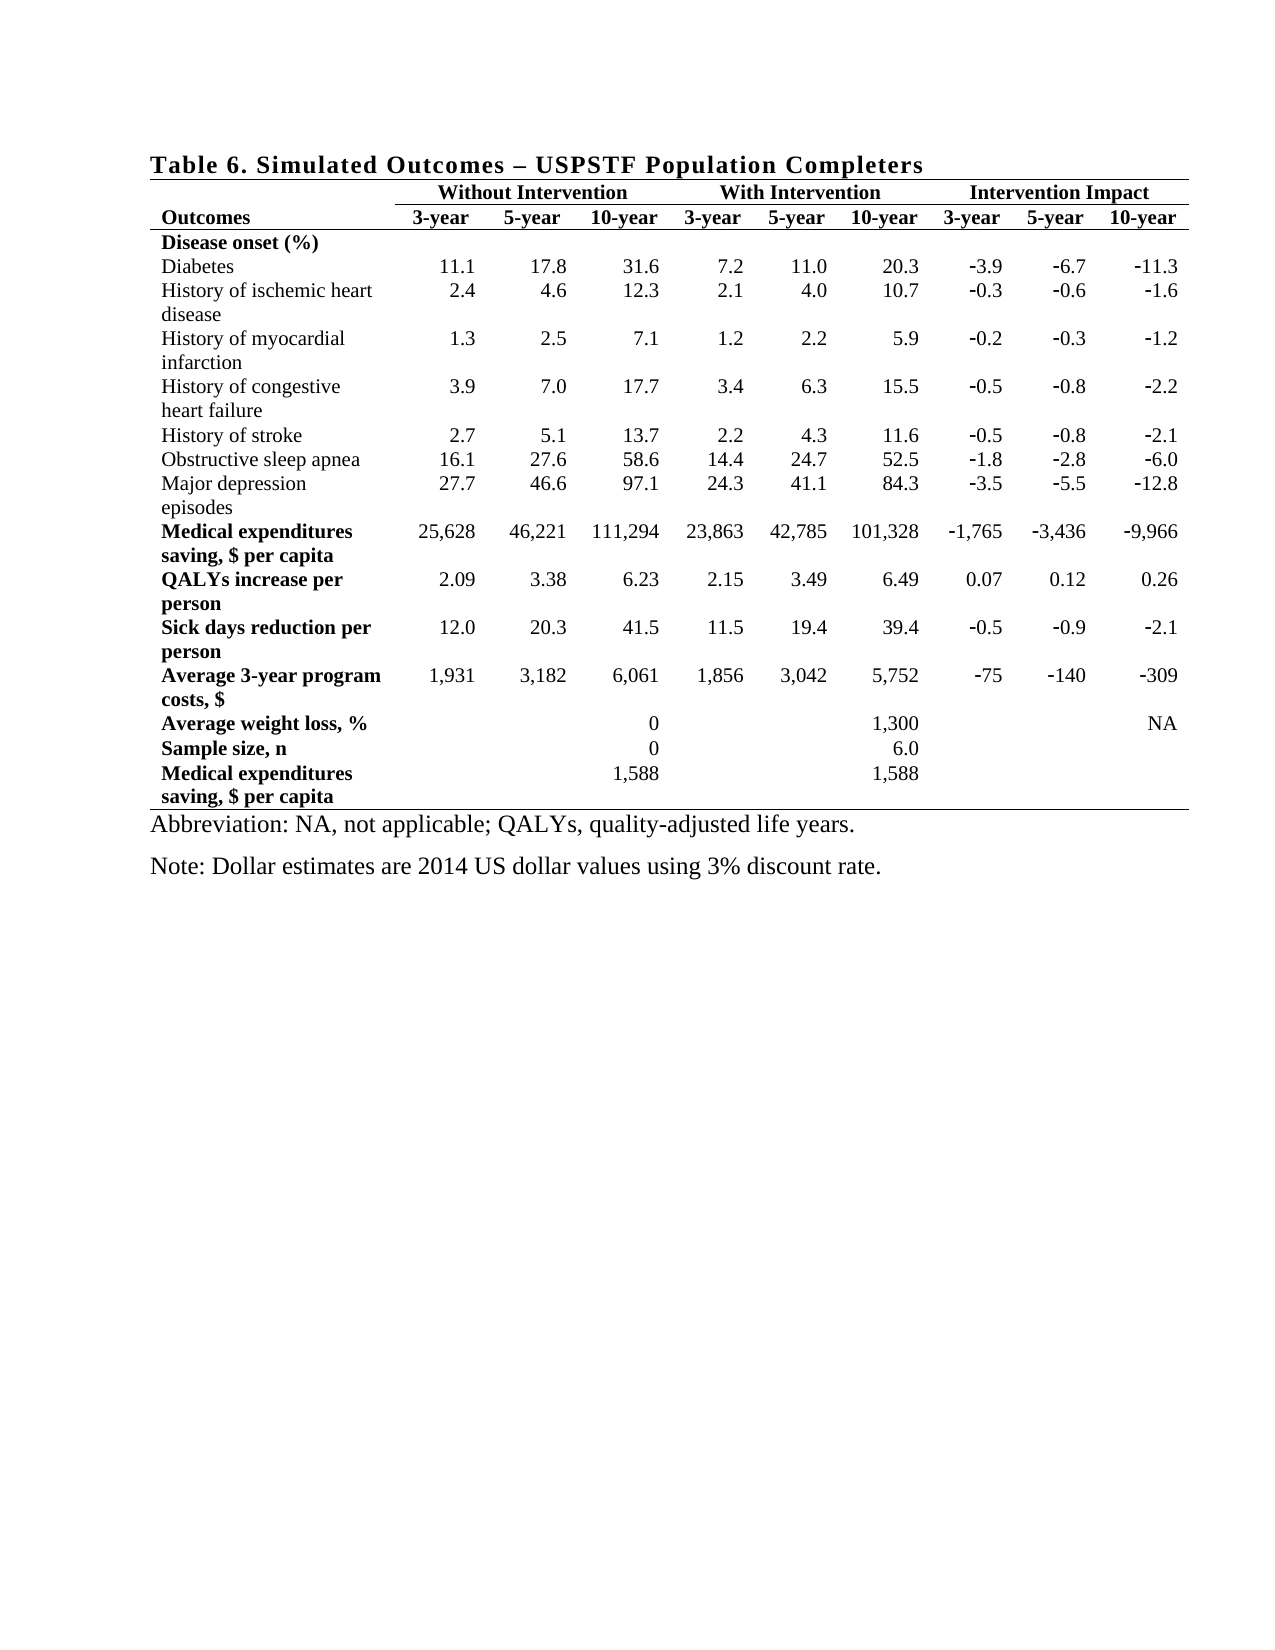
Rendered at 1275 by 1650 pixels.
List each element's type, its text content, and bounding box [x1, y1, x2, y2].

table_cell 2.1 [1097, 423, 1189, 447]
table_cell 46,221 [486, 519, 577, 567]
table_cell Average weight loss, % [150, 711, 395, 735]
table_cell 2.15 [670, 567, 754, 615]
table_cell 1,588 [395, 760, 670, 808]
table_cell 11.3 [1097, 254, 1189, 278]
table_cell Disease onset (%) [150, 230, 1189, 254]
table_cell 1,300 [670, 711, 930, 735]
table_cell History of myocardial infarction [150, 326, 395, 374]
table_cell 1.6 [1097, 278, 1189, 326]
table_cell 2.2 [1097, 374, 1189, 422]
table_cell 3-year [395, 205, 486, 229]
table_cell 41.1 [755, 471, 838, 519]
table_cell 9,966 [1097, 519, 1189, 567]
table_header Without Intervention [395, 180, 670, 204]
table_cell 39.4 [838, 615, 930, 663]
table_cell 17.7 [578, 374, 670, 422]
table_cell 6,061 [578, 663, 670, 711]
table_cell 2.8 [1013, 447, 1097, 471]
table_cell 3.4 [670, 374, 754, 422]
table_cell Major depression episodes [150, 471, 395, 519]
table_cell 5,752 [838, 663, 930, 711]
table_cell 7.0 [486, 374, 577, 422]
table_cell 0 [395, 735, 670, 760]
table_cell 16.1 [395, 447, 486, 471]
table_cell 0.5 [930, 423, 1013, 447]
table_cell 11.5 [670, 615, 754, 663]
table_cell 2.2 [755, 326, 838, 374]
table_header Outcomes [150, 180, 395, 229]
table_cell 6.49 [838, 567, 930, 615]
table_cell 1,931 [395, 663, 486, 711]
table_cell 97.1 [578, 471, 670, 519]
table_cell 11.1 [395, 254, 486, 278]
table_cell 27.7 [395, 471, 486, 519]
subtitle Table 6. Simulated Outcomes – USPSTF Population Completers [150, 150, 1125, 179]
table_cell 0.5 [930, 615, 1013, 663]
table_cell History of congestive heart failure [150, 374, 395, 422]
table_cell 12.3 [578, 278, 670, 326]
table_header With Intervention [670, 180, 930, 204]
table_cell 23,863 [670, 519, 754, 567]
table_cell 111,294 [578, 519, 670, 567]
table_cell 20.3 [486, 615, 577, 663]
table_cell 0.12 [1013, 567, 1097, 615]
table_cell 42,785 [755, 519, 838, 567]
table_cell 11.6 [838, 423, 930, 447]
table_cell 5.1 [486, 423, 577, 447]
table_cell 101,328 [838, 519, 930, 567]
table_cell 13.7 [578, 423, 670, 447]
table_cell 1,588 [670, 760, 930, 808]
table_cell 1.2 [670, 326, 754, 374]
table_cell 0.3 [930, 278, 1013, 326]
text Note: Dollar estimates are 2014 US dollar values using 3% discount rate. [150, 851, 1125, 879]
table_cell 11.0 [755, 254, 838, 278]
table_cell 3-year [670, 205, 754, 229]
table_cell 12.8 [1097, 471, 1189, 519]
table_cell 20.3 [838, 254, 930, 278]
table_cell 0 [395, 711, 670, 735]
table_cell 10-year [838, 205, 930, 229]
table_cell 6.7 [1013, 254, 1097, 278]
table_cell 5-year [1013, 205, 1097, 229]
table_cell 6.23 [578, 567, 670, 615]
table_cell 0.26 [1097, 567, 1189, 615]
table_cell 6.0 [670, 735, 930, 760]
table_cell Medical expenditures saving, $ per capita [150, 519, 395, 567]
table_cell 10-year [1097, 205, 1189, 229]
table_cell 1.8 [930, 447, 1013, 471]
table_cell 3,042 [755, 663, 838, 711]
table_cell 3.9 [395, 374, 486, 422]
table_cell 75 [930, 663, 1013, 711]
table_cell Diabetes [150, 254, 395, 278]
table_cell 27.6 [486, 447, 577, 471]
table_cell 14.4 [670, 447, 754, 471]
table_cell 6.0 [1097, 447, 1189, 471]
table_cell 52.5 [838, 447, 930, 471]
table_cell 17.8 [486, 254, 577, 278]
table_cell 3,182 [486, 663, 577, 711]
table_cell 4.0 [755, 278, 838, 326]
table_cell History of stroke [150, 423, 395, 447]
table_cell NA [930, 711, 1189, 808]
table_cell 2.5 [486, 326, 577, 374]
table_cell Sick days reduction per person [150, 615, 395, 663]
table_cell QALYs increase per person [150, 567, 395, 615]
table_cell 19.4 [755, 615, 838, 663]
table_cell 41.5 [578, 615, 670, 663]
table_cell Obstructive sleep apnea [150, 447, 395, 471]
table_cell 3.9 [930, 254, 1013, 278]
table_cell 10.7 [838, 278, 930, 326]
table_cell 0.5 [930, 374, 1013, 422]
table_cell Average 3-year program costs, $ [150, 663, 395, 711]
table_cell 140 [1013, 663, 1097, 711]
table_cell 84.3 [838, 471, 930, 519]
table_cell 3.38 [486, 567, 577, 615]
table_cell 0.2 [930, 326, 1013, 374]
table_cell 2.2 [670, 423, 754, 447]
table_cell 1,765 [930, 519, 1013, 567]
table_cell 5.5 [1013, 471, 1097, 519]
table_cell 25,628 [395, 519, 486, 567]
table_cell 4.3 [755, 423, 838, 447]
table_cell 0.3 [1013, 326, 1097, 374]
table_cell 3.49 [755, 567, 838, 615]
table_cell 15.5 [838, 374, 930, 422]
table_cell 4.6 [486, 278, 577, 326]
table_cell 0.9 [1013, 615, 1097, 663]
table_cell 3-year [930, 205, 1013, 229]
text Abbreviation: NA, not applicable; QALYs, quality-adjusted life years. [150, 810, 1125, 838]
table_cell 2.7 [395, 423, 486, 447]
table_header Intervention Impact [930, 180, 1189, 204]
table_cell 0.07 [930, 567, 1013, 615]
table_cell 1.3 [395, 326, 486, 374]
table_cell 0.8 [1013, 374, 1097, 422]
table_cell 3.5 [930, 471, 1013, 519]
table_cell 5.9 [838, 326, 930, 374]
table_cell 31.6 [578, 254, 670, 278]
table_cell 2.1 [670, 278, 754, 326]
table_cell 10-year [578, 205, 670, 229]
table_cell 0.8 [1013, 423, 1097, 447]
table_cell 2.09 [395, 567, 486, 615]
table_cell 2.4 [395, 278, 486, 326]
table_cell Medical expenditures saving, $ per capita [150, 760, 395, 808]
table_cell 2.1 [1097, 615, 1189, 663]
table_cell 12.0 [395, 615, 486, 663]
table_cell 7.2 [670, 254, 754, 278]
table_cell Sample size, n [150, 735, 395, 760]
table_cell 46.6 [486, 471, 577, 519]
table_cell 0.6 [1013, 278, 1097, 326]
table_cell 5-year [486, 205, 577, 229]
table_cell 24.7 [755, 447, 838, 471]
table_cell 6.3 [755, 374, 838, 422]
table_cell History of ischemic heart disease [150, 278, 395, 326]
table_cell 1,856 [670, 663, 754, 711]
table_cell 309 [1097, 663, 1189, 711]
table_cell 5-year [755, 205, 838, 229]
table_cell 58.6 [578, 447, 670, 471]
table_cell 7.1 [578, 326, 670, 374]
table_cell 24.3 [670, 471, 754, 519]
table_cell 1.2 [1097, 326, 1189, 374]
table_cell 3,436 [1013, 519, 1097, 567]
